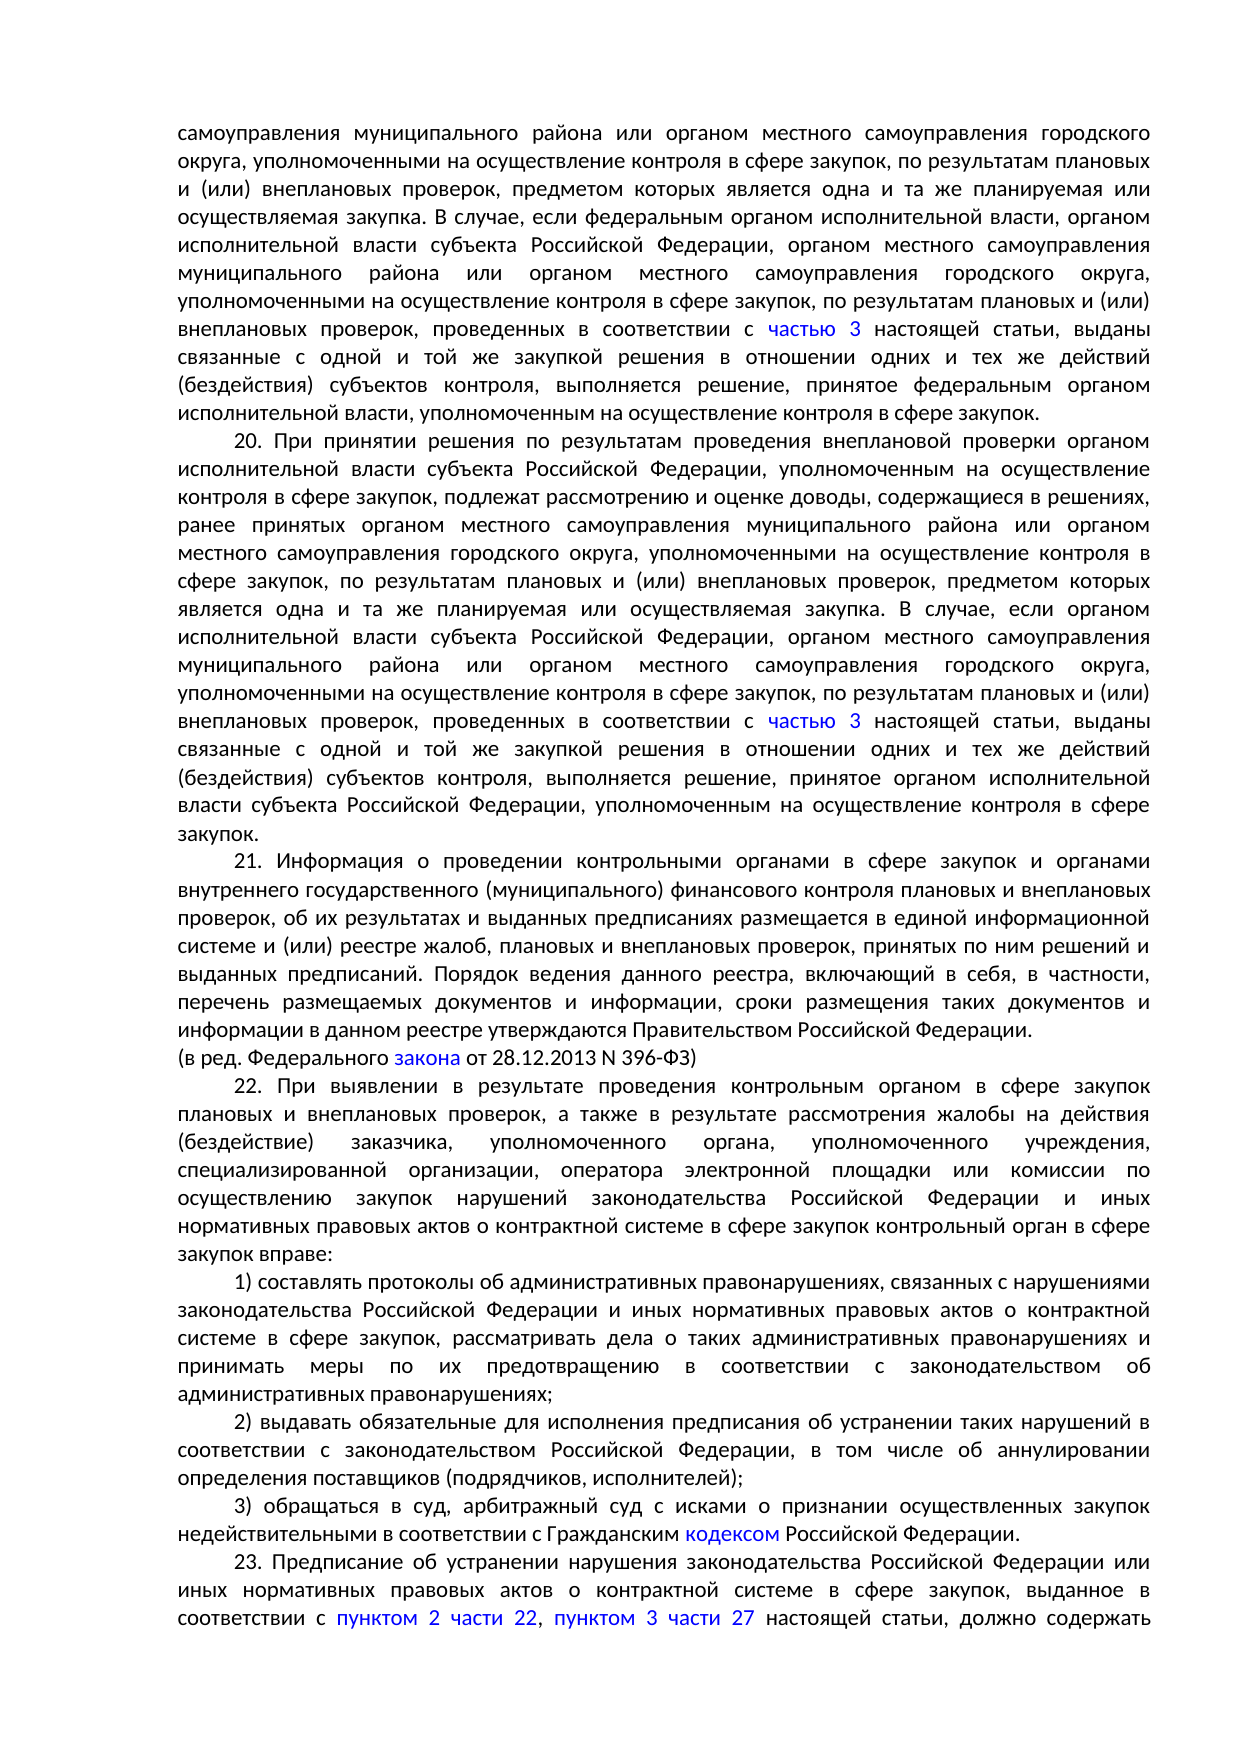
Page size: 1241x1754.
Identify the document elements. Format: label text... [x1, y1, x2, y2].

text 1) составлять протоколы об административных правонарушениях, связанных с нарушениями законодательства Российской Федерации и иных нормативных правовых актов о контрактной системе в сфере закупок, рассматривать дела о таких административных правонарушениях и принимать меры по их предотвращению в соответствии с законодательством об административных правонарушениях; [177, 1267, 1152, 1407]
text 3) обращаться в суд, арбитражный суд с исками о признании осуществленных закупок недействительными в соответствии с Гражданским кодексом Российской Федерации. [177, 1491, 1152, 1547]
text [177, 1547, 1152, 1631]
text 2) выдавать обязательные для исполнения предписания об устранении таких нарушений в соответствии с законодательством Российской Федерации, в том числе об аннулировании определения поставщиков (подрядчиков, исполнителей); [177, 1407, 1152, 1491]
text 21. Информация о проведении контрольными органами в сфере закупок и органами внутреннего государственного (муниципального) финансового контроля плановых и внеплановых проверок, об их результатах и выданных предписаниях размещается в единой информационной системе и (или) реестре жалоб, плановых и внеплановых проверок, принятых по ним решений и выданных предписаний. Порядок ведения данного реестра, включающий в себя, в частности, перечень размещаемых документов и информации, сроки размещения таких документов и информации в данном реестре утверждаются Правительством Российской Федерации. [177, 847, 1152, 1043]
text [177, 118, 1152, 426]
text 20. При принятии решения по результатам проведения внеплановой проверки органом исполнительной власти субъекта Российской Федерации, уполномоченным на осуществление контроля в сфере закупок, подлежат рассмотрению и оценке доводы, содержащиеся в решениях, ранее принятых органом местного самоуправления муниципального района или органом местного самоуправления городского округа, уполномоченными на осуществление контроля в сфере закупок, по результатам плановых и (или) внеплановых проверок, предметом которых является одна и та же планируемая или осуществляемая закупка. В случае, если органом исполнительной власти субъекта Российской Федерации, органом местного самоуправления муниципального района или органом местного самоуправления городского округа, уполномоченными на осуществление контроля в сфере закупок, по результатам плановых и (или) внеплановых проверок, проведенных в соответствии с частью 3 настоящей статьи, выданы связанные с одной и той же закупкой решения в отношении одних и тех же действий (бездействия) субъектов контроля, выполняется решение, принятое органом исполнительной власти субъекта Российской Федерации, уполномоченным на осуществление контроля в сфере закупок. [177, 426, 1152, 847]
text 22. При выявлении в результате проведения контрольным органом в сфере закупок плановых и внеплановых проверок, а также в результате рассмотрения жалобы на действия (бездействие) заказчика, уполномоченного органа, уполномоченного учреждения, специализированной организации, оператора электронной площадки или комиссии по осуществлению закупок нарушений законодательства Российской Федерации и иных нормативных правовых актов о контрактной системе в сфере закупок контрольный орган в сфере закупок вправе: [177, 1071, 1152, 1267]
text (в ред. Федерального закона от 28.12.2013 N 396-ФЗ) [177, 1043, 1152, 1071]
